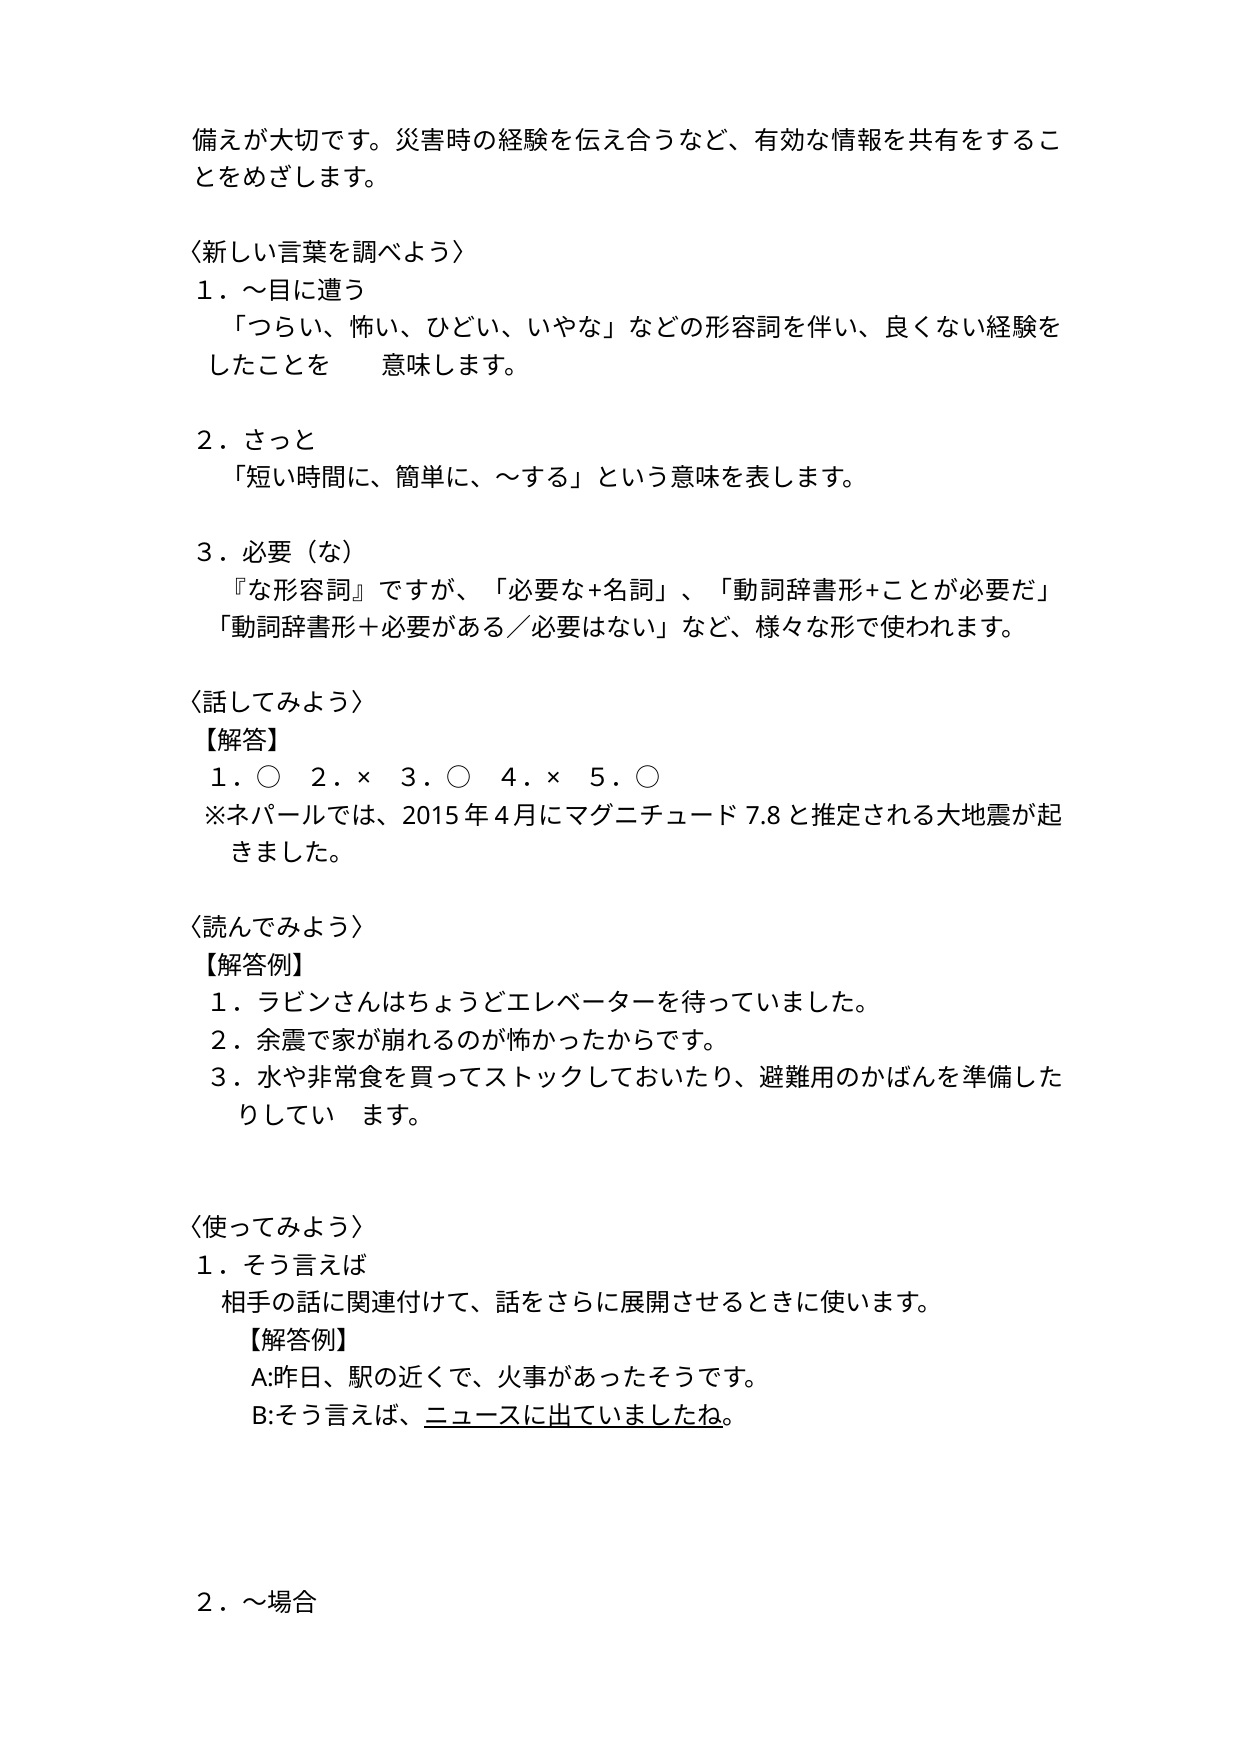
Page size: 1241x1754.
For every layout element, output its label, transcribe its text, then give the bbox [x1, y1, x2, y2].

text 【解答】 [177, 719, 1063, 757]
text ２．さっと [177, 419, 1063, 457]
text １．～目に遭う [177, 269, 1063, 307]
text 〈読んでみよう〉 [177, 907, 1063, 944]
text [192, 119, 1063, 194]
text 〈使ってみよう〉 [177, 1207, 1063, 1244]
text ※ネパールでは、2015年4月にマグニチュード7.8と推定される大地震が起きました。 [204, 794, 1063, 869]
text 「つらい、怖い、ひどい、いやな」などの形容詞を伴い、良くない経験をしたことを 意味します。 [207, 307, 1063, 382]
text 相手の話に関連付けて、話をさらに展開させるときに使います。 [177, 1282, 1063, 1319]
text ３．必要（な） [177, 532, 1063, 569]
text 【解答例】 [177, 944, 1063, 982]
text 「短い時間に、簡単に、～する」という意味を表します。 [177, 457, 1063, 494]
text ２．余震で家が崩れるのが怖かったからです。 [206, 1019, 1063, 1057]
text B:そう言えば、ニュースに出ていましたね。 [177, 1394, 1063, 1432]
text １．○ ２．× ３．○ ４．× ５．○ [177, 757, 1063, 794]
text 〈話してみよう〉 [177, 682, 1063, 719]
text 【解答例】 [177, 1319, 1063, 1357]
text 〈新しい言葉を調べよう〉 [177, 232, 1063, 269]
text 『な形容詞』ですが、「必要な+名詞」、「動詞辞書形+ことが必要だ」「動詞辞書形＋必要がある／必要はない」など、様々な形で使われます。 [207, 569, 1063, 644]
text ３．水や非常食を買ってストックしておいたり、避難用のかばんを準備したりしてい ます。 [206, 1057, 1063, 1132]
text ２．～場合 [177, 1582, 1063, 1619]
text １．そう言えば [177, 1244, 1063, 1282]
text A:昨日、駅の近くで、火事があったそうです。 [177, 1357, 1063, 1394]
text １．ラビンさんはちょうどエレベーターを待っていました。 [206, 982, 1063, 1019]
